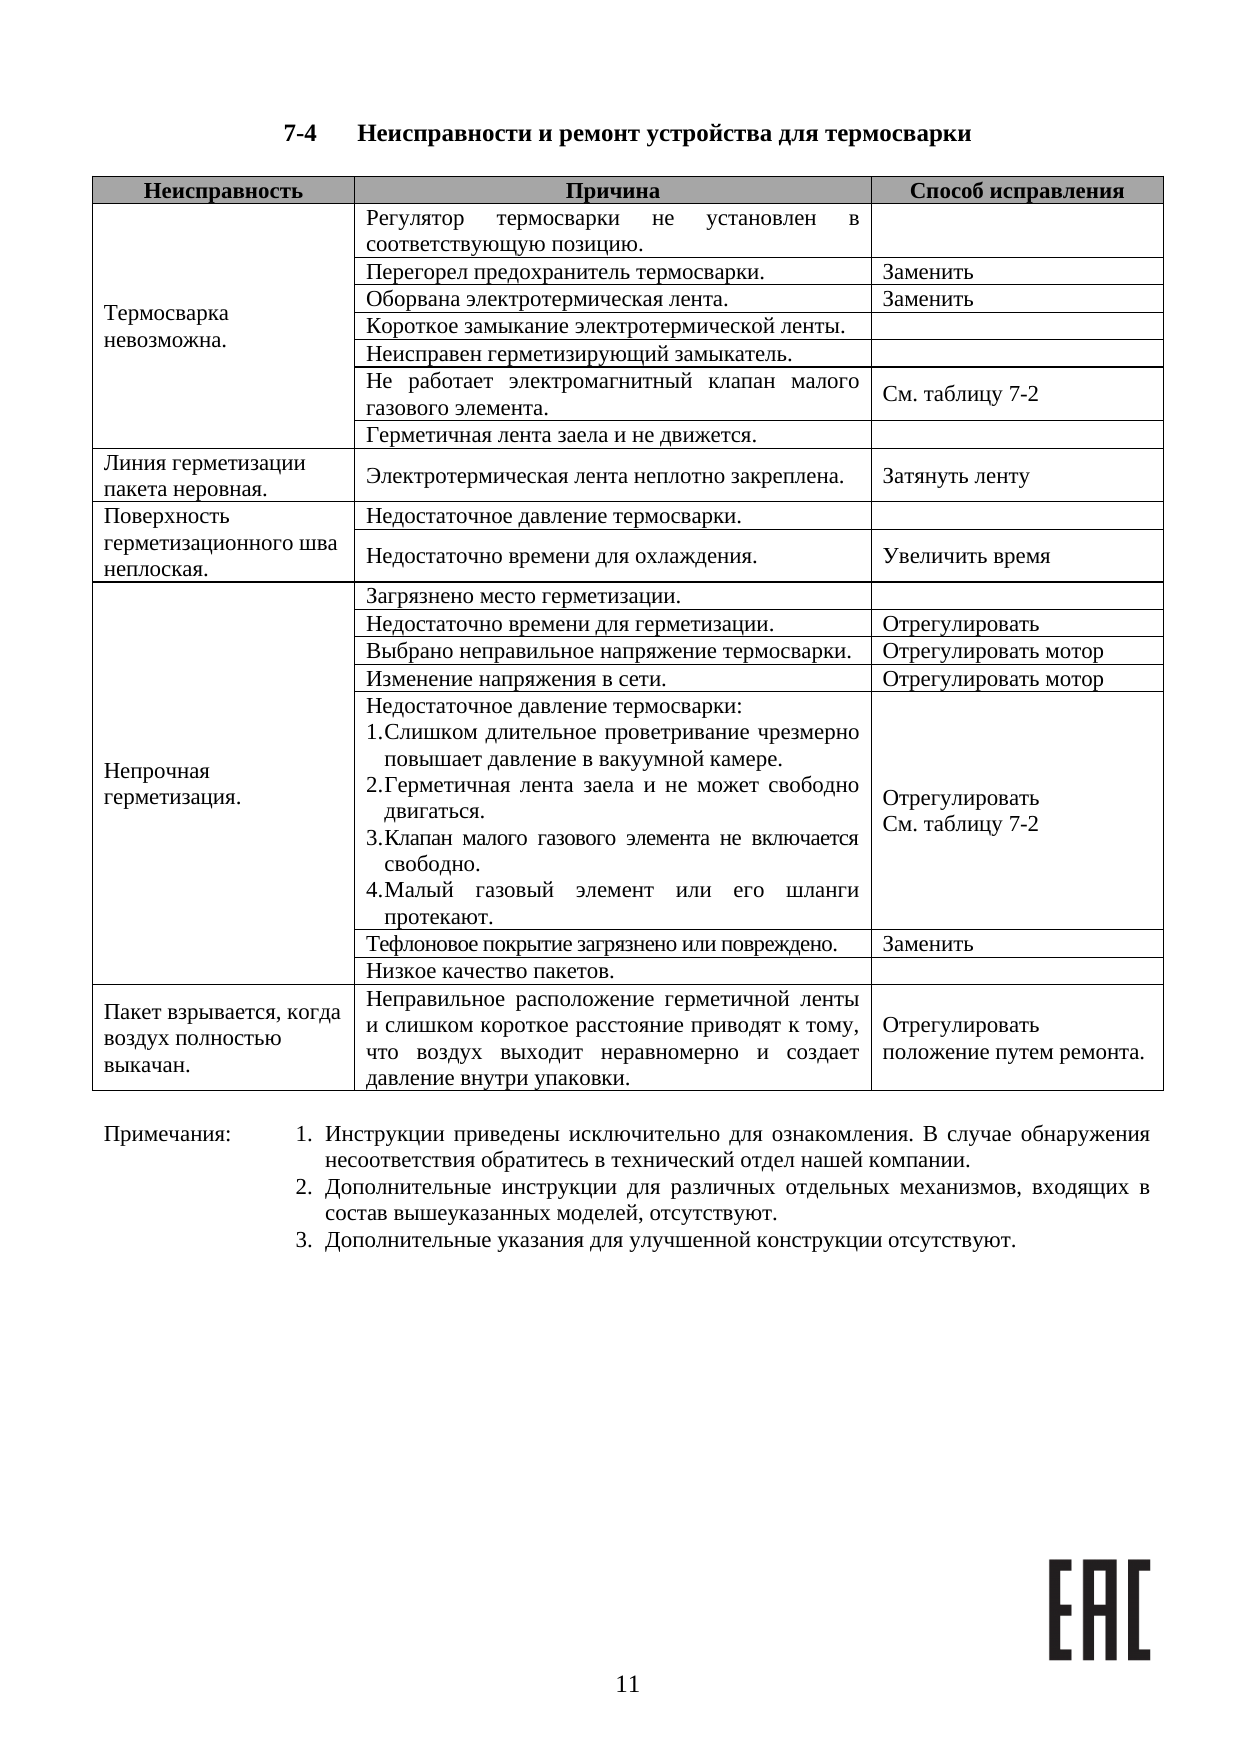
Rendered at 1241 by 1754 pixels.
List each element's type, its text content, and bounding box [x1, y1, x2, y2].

table_cell Заменить [872, 258, 1163, 284]
table_cell Отрегулировать мотор [872, 665, 1163, 691]
table_cell Недостаточно времени для охлаждения. [355, 530, 871, 581]
table_cell Линия герметизации пакета неровная. [93, 449, 354, 501]
table_header Причина [355, 177, 871, 203]
table_cell Термосварка невозможна. [93, 204, 354, 447]
table_cell Заменить [872, 930, 1163, 957]
text 7-4 Неисправности и ремонт устройства для термосварки [103, 118, 1152, 147]
table_header Примечания: [92, 1120, 281, 1252]
table_header Неисправность [93, 177, 354, 203]
table_header Инструкции приведены исключительно для ознакомления. В случае обнаружения несоответствия обратитесь в технический отдел нашей компании. Дополнительные инструкции для различных отдельных механизмов, входящих в состав вышеуказанных моделей, отсутствуют. Дополнительные указания для улучшенной конструкции отсутствуют. [281, 1120, 1163, 1252]
table_cell [872, 583, 1163, 609]
table_cell Тефлоновое покрытие загрязнено или повреждено. [355, 930, 871, 957]
table_cell Поверхность герметизационного шва неплоская. [93, 502, 354, 581]
table_cell Недостаточное давление термосварки. [355, 502, 871, 529]
table_cell [872, 421, 1163, 447]
table_cell Отрегулировать См. таблицу 7-2 [872, 692, 1163, 929]
table_header Способ исправления [872, 177, 1163, 203]
table_cell Отрегулировать положение путем ремонта. [872, 985, 1163, 1090]
table_cell Выбрано неправильное напряжение термосварки. [355, 637, 871, 663]
table_cell Электротермическая лента неплотно закреплена. [355, 449, 871, 501]
table_cell Не работает электромагнитный клапан малого газового элемента. [355, 368, 871, 420]
table_cell Отрегулировать мотор [872, 637, 1163, 663]
table_cell Заменить [872, 285, 1163, 312]
table_cell Низкое качество пакетов. [355, 958, 871, 984]
table_cell Отрегулировать [872, 610, 1163, 636]
table_cell Неправильное расположение герметичной ленты и слишком короткое расстояние приводят к тому, что воздух выходит неравномерно и создает давление внутри упаковки. [355, 985, 871, 1090]
picture [1038, 1548, 1160, 1671]
table_cell [872, 340, 1163, 366]
table_cell Недостаточно времени для герметизации. [355, 610, 871, 636]
table_cell Оборвана электротермическая лента. [355, 285, 871, 312]
table_cell Перегорел предохранитель термосварки. [355, 258, 871, 284]
table_cell [872, 502, 1163, 529]
table_cell Регулятор термосварки не установлен в соответствующую позицию. [355, 204, 871, 257]
table_cell Неисправен герметизирующий замыкатель. [355, 340, 871, 366]
table_cell [872, 958, 1163, 984]
table_cell Затянуть ленту [872, 449, 1163, 501]
table_cell Непрочная герметизация. [93, 583, 354, 984]
table_cell [872, 204, 1163, 257]
table_cell См. таблицу 7-2 [872, 368, 1163, 420]
table_cell Пакет взрывается, когда воздух полностью выкачан. [93, 985, 354, 1090]
table_cell Герметичная лента заела и не движется. [355, 421, 871, 447]
table_cell Короткое замыкание электротермической ленты. [355, 313, 871, 339]
table_cell [872, 313, 1163, 339]
table_cell Недостаточное давление термосварки: Слишком длительное проветривание чрезмерно повышает давление в вакуумной камере. Герметичная лента заела и не может свободно двигаться. Клапан малого газового элемента не включается свободно. Малый газовый элемент или его шланги протекают. [355, 692, 871, 929]
table_cell Загрязнено место герметизации. [355, 583, 871, 609]
table_cell Увеличить время [872, 530, 1163, 581]
table_cell Изменение напряжения в сети. [355, 665, 871, 691]
